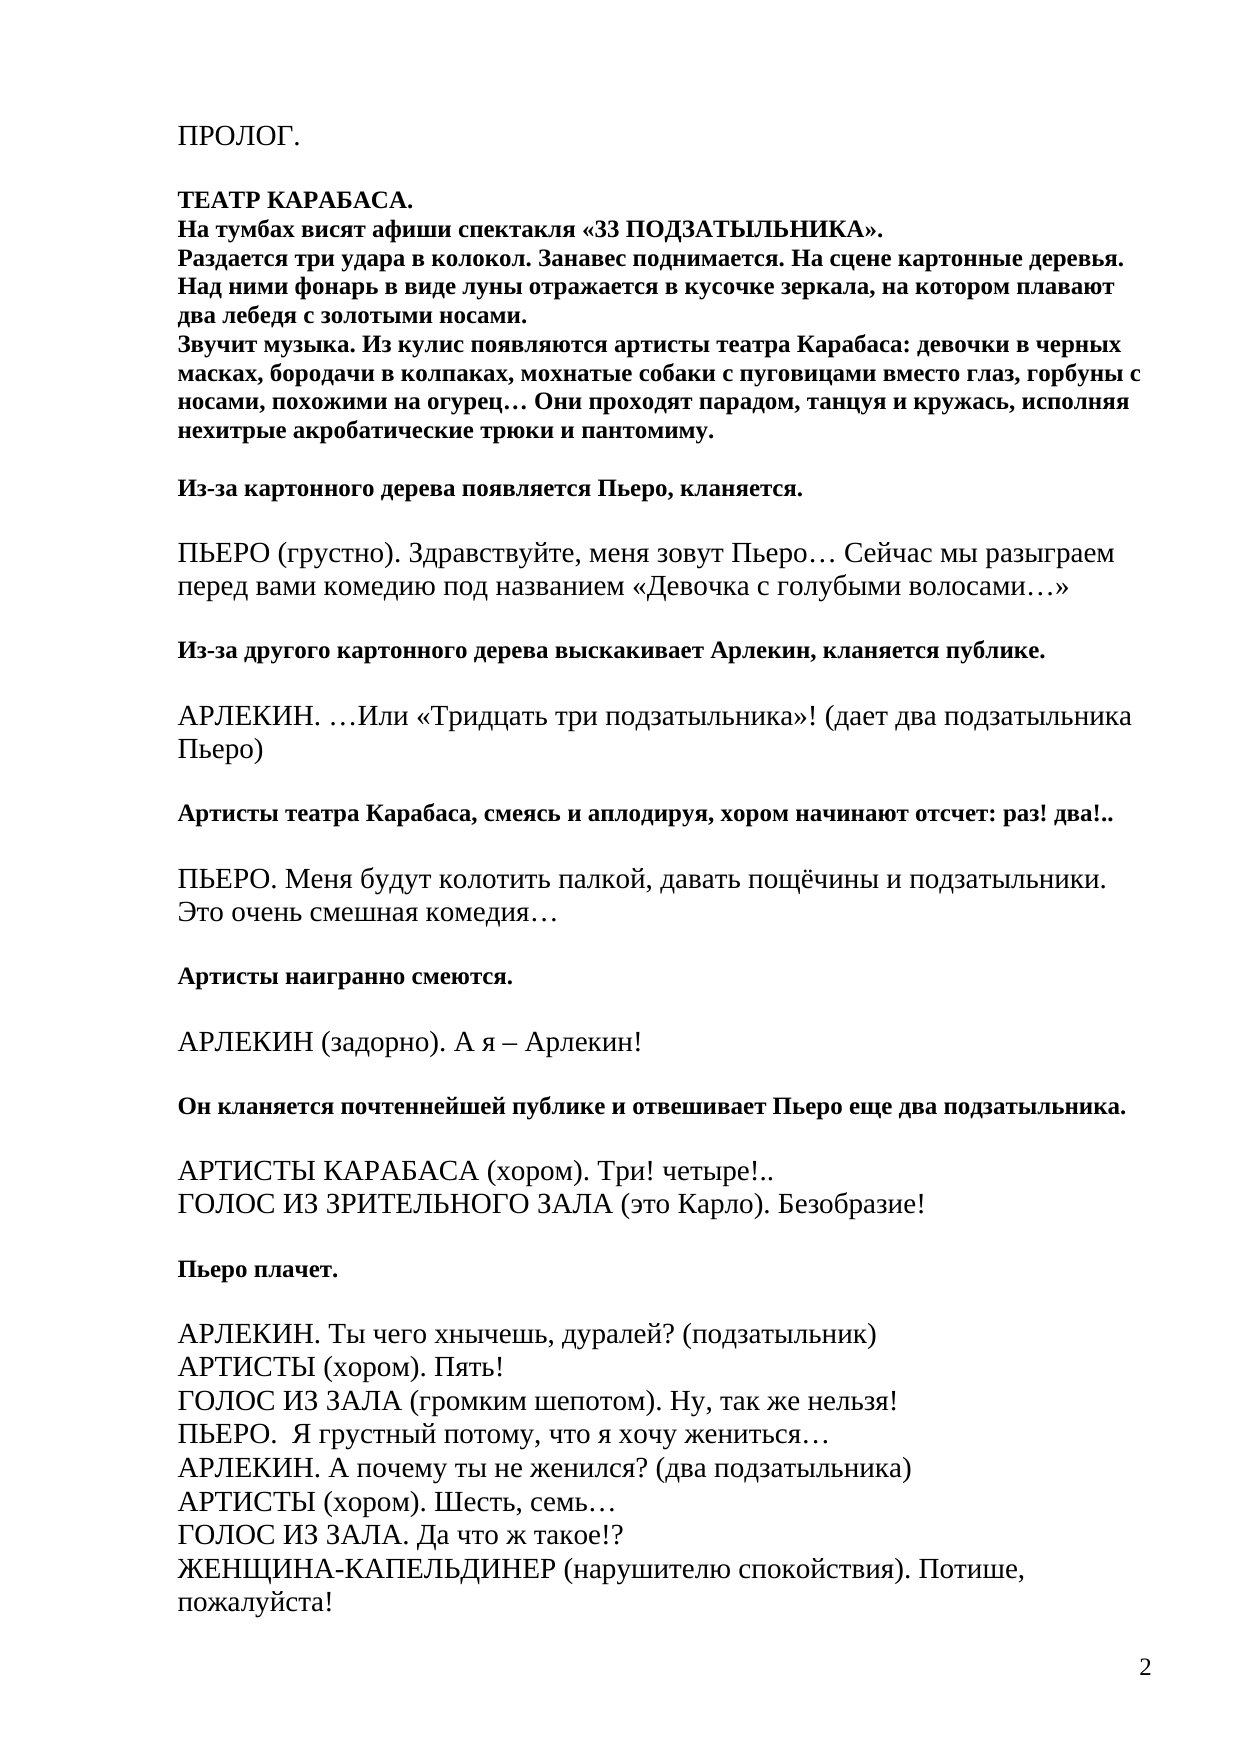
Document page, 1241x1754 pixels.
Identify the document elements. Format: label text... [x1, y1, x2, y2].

text ПРОЛОГ. [177, 118, 1152, 152]
text АРЛЕКИН. …Или «Тридцать три подзатыльника»! (дает два подзатыльника Пьеро) [177, 698, 1152, 765]
text АРЛЕКИН (задорно). А я – Арлекин! [177, 1024, 1152, 1057]
text ПЬЕРО (грустно). Здравствуйте, меня зовут Пьеро… Сейчас мы разыграем перед вами комедию под названием «Девочка с голубыми волосами…» [177, 535, 1152, 602]
text ЖЕНЩИНА-КАПЕЛЬДИНЕР (нарушителю спокойствия). Потише, пожалуйста! [177, 1551, 1152, 1618]
text ТЕАТР КАРАБАСА. [177, 185, 1152, 214]
text АРЛЕКИН. А почему ты не женился? (два подзатыльника) [177, 1450, 1152, 1484]
text На тумбах висят афиши спектакля «33 ПОДЗАТЫЛЬНИКА». [177, 214, 1152, 243]
text Пьеро плачет. [177, 1254, 1152, 1282]
text ПЬЕРО. Я грустный потому, что я хочу жениться… [177, 1417, 1152, 1450]
text АРТИСТЫ (хором). Пять! [177, 1349, 1152, 1383]
text Артисты наигранно смеются. [177, 961, 1152, 990]
text ГОЛОС ИЗ ЗАЛА. Да что ж такое!? [177, 1517, 1152, 1551]
text ГОЛОС ИЗ ЗРИТЕЛЬНОГО ЗАЛА (это Карло). Безобразие! [177, 1187, 1152, 1220]
text АРТИСТЫ КАРАБАСА (хором). Три! четыре!.. [177, 1153, 1152, 1187]
text Из-за другого картонного дерева выскакивает Арлекин, кланяется публике. [177, 636, 1152, 664]
text ГОЛОС ИЗ ЗАЛА (громким шепотом). Ну, так же нельзя! [177, 1383, 1152, 1417]
text Из-за картонного дерева появляется Пьеро, кланяется. [177, 473, 1152, 501]
text АРТИСТЫ (хором). Шесть, семь… [177, 1484, 1152, 1517]
text Он кланяется почтеннейшей публике и отвешивает Пьеро еще два подзатыльника. [177, 1091, 1152, 1119]
text Раздается три удара в колокол. Занавес поднимается. На сцене картонные деревья. Над ними фонарь в виде луны отражается в кусочке зеркала, на котором плавают два лебедя с золотыми носами. [177, 243, 1152, 329]
text Артисты театра Карабаса, смеясь и аплодируя, хором начинают отсчет: раз! два!.. [177, 798, 1152, 827]
text Звучит музыка. Из кулис появляются артисты театра Карабаса: девочки в черных масках, бородачи в колпаках, мохнатые собаки с пуговицами вместо глаз, горбуны с носами, похожими на огурец… Они проходят парадом, танцуя и кружась, исполняя нехитрые акробатические трюки и пантомиму. [177, 329, 1152, 444]
text АРЛЕКИН. Ты чего хнычешь, дуралей? (подзатыльник) [177, 1316, 1152, 1349]
text ПЬЕРО. Меня будут колотить палкой, давать пощёчины и подзатыльники. Это очень смешная комедия… [177, 861, 1152, 928]
